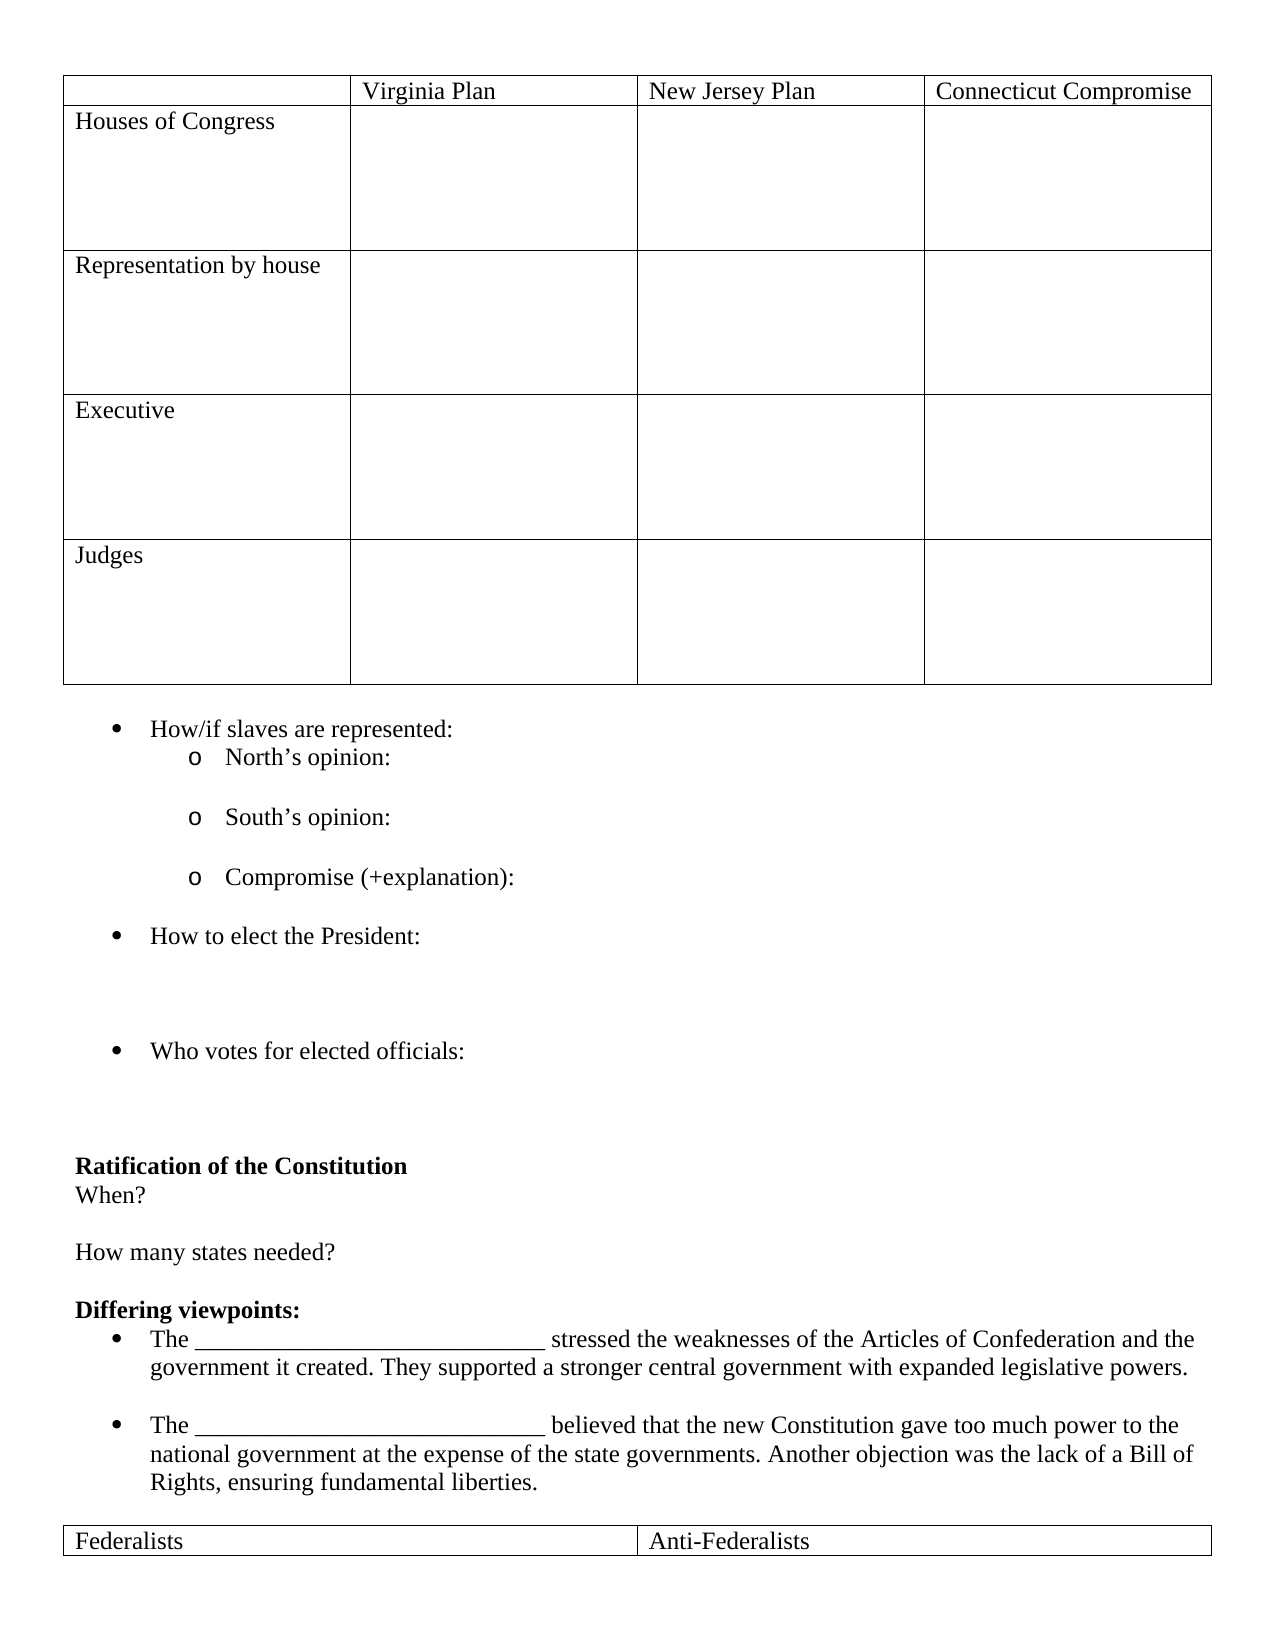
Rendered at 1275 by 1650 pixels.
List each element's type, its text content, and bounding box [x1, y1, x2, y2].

list How/if slaves are represented: [112, 714, 1200, 742]
table_cell [351, 251, 637, 394]
table_cell Representation by house [64, 251, 350, 394]
table_cell [351, 395, 637, 539]
text Ratification of the Constitution [75, 1151, 1200, 1180]
table_cell [351, 540, 637, 684]
table_header [64, 76, 350, 105]
text How many states needed? [75, 1237, 1200, 1266]
text When? [75, 1180, 1200, 1209]
table_cell [638, 540, 924, 684]
table_cell [638, 106, 924, 249]
table_header Federalists [64, 1526, 637, 1555]
table_cell [638, 395, 924, 539]
table_header Connecticut Compromise [925, 76, 1211, 105]
table_cell Houses of Congress [64, 106, 350, 249]
table_header New Jersey Plan [638, 76, 924, 105]
table_header Anti-Federalists [638, 1526, 1211, 1555]
text Differing viewpoints: [75, 1295, 1200, 1324]
list The ____________________________ believed that the new Constitution gave too much power to the national government at the expense of the state governments. Another objection was the lack of a Bill of Rights, ensuring fundamental liberties. [112, 1410, 1200, 1496]
list Who votes for elected officials: [112, 1036, 1200, 1065]
list Compromise (+explanation): [187, 862, 1200, 892]
table_cell Executive [64, 395, 350, 539]
table_cell [638, 251, 924, 394]
table_cell [351, 106, 637, 249]
table_cell Judges [64, 540, 350, 684]
list South’s opinion: [187, 802, 1200, 833]
list How to elect the President: [112, 921, 1200, 950]
table_cell [925, 395, 1211, 539]
table_header Virginia Plan [351, 76, 637, 105]
table_cell [925, 540, 1211, 684]
table_cell [925, 106, 1211, 249]
list The ____________________________ stressed the weaknesses of the Articles of Confederation and the government it created. They supported a stronger central government with expanded legislative powers. [112, 1324, 1200, 1381]
table_cell [925, 251, 1211, 394]
list North’s opinion: [187, 742, 1200, 773]
